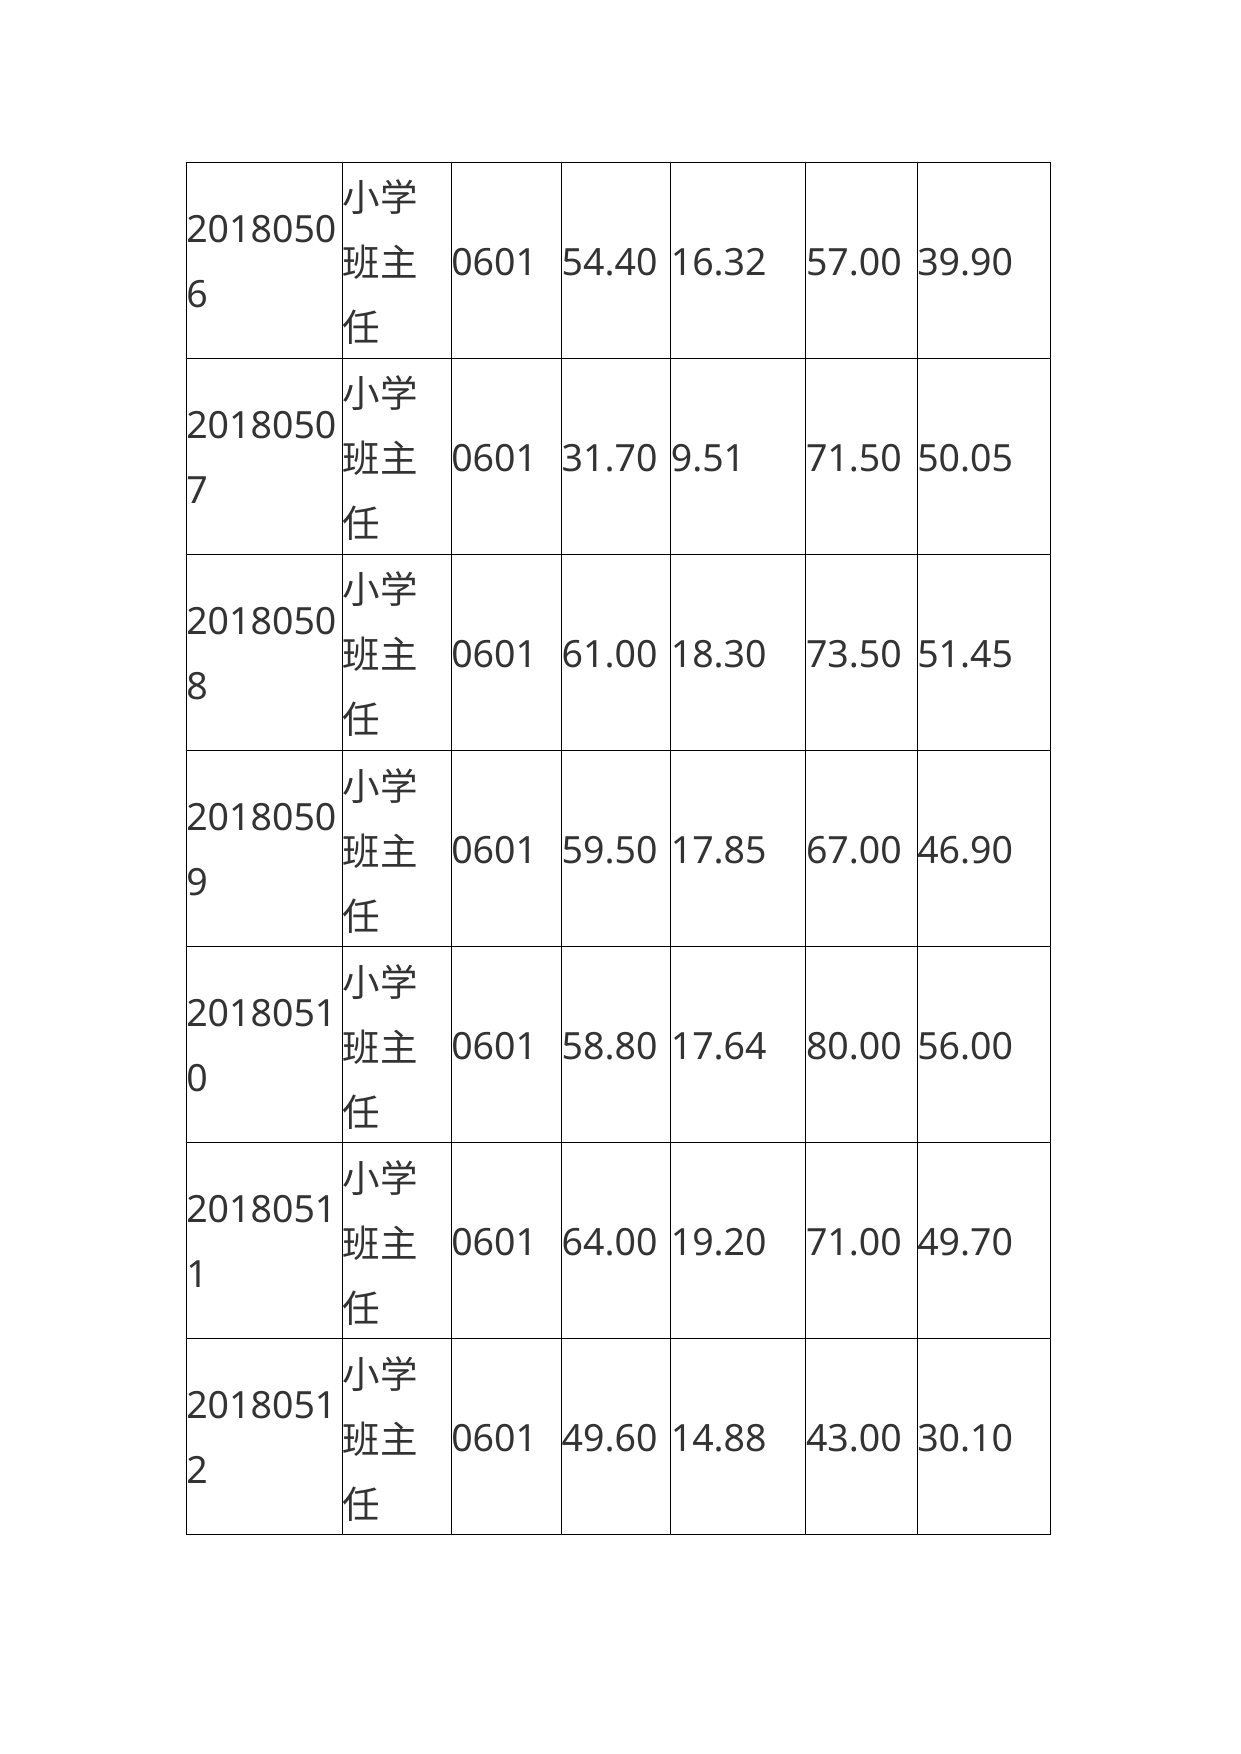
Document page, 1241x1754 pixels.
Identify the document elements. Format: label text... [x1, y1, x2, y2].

table_cell 31.70 [562, 359, 670, 554]
table_cell 小学班主任 [343, 163, 451, 358]
table_cell 0601 [452, 751, 561, 946]
table_cell 18.30 [671, 555, 805, 750]
table_cell 57.00 [806, 163, 917, 358]
table_cell 71.50 [806, 359, 917, 554]
table_cell 17.85 [671, 751, 805, 946]
table_cell 50.05 [918, 359, 1050, 554]
table_cell 71.00 [806, 1143, 917, 1338]
table_cell 59.50 [562, 751, 670, 946]
table_cell 小学班主任 [343, 947, 451, 1142]
table_cell 小学班主任 [343, 751, 451, 946]
table_cell 39.90 [918, 163, 1050, 358]
table_cell 80.00 [806, 947, 917, 1142]
table_cell 9.51 [671, 359, 805, 554]
table_cell 49.70 [918, 1143, 1050, 1338]
table_cell 小学班主任 [343, 1143, 451, 1338]
table_cell 20180509 [187, 751, 342, 946]
table_cell 61.00 [562, 555, 670, 750]
table_cell 16.32 [671, 163, 805, 358]
table_cell 43.00 [806, 1339, 917, 1534]
table_cell 0601 [452, 163, 561, 358]
table_cell 56.00 [918, 947, 1050, 1142]
table_cell 67.00 [806, 751, 917, 946]
table_cell 51.45 [918, 555, 1050, 750]
table_cell 0601 [452, 359, 561, 554]
table_cell 20180512 [187, 1339, 342, 1534]
table_cell 14.88 [671, 1339, 805, 1534]
table_cell 20180507 [187, 359, 342, 554]
table_cell 64.00 [562, 1143, 670, 1338]
table_cell 0601 [452, 1143, 561, 1338]
table_cell 0601 [452, 555, 561, 750]
table_cell 20180510 [187, 947, 342, 1142]
table_cell 20180508 [187, 555, 342, 750]
table_cell 54.40 [562, 163, 670, 358]
table_cell 58.80 [562, 947, 670, 1142]
table_cell 20180506 [187, 163, 342, 358]
table_cell 0601 [452, 947, 561, 1142]
table_cell 49.60 [562, 1339, 670, 1534]
table_cell 46.90 [918, 751, 1050, 946]
table_cell 17.64 [671, 947, 805, 1142]
table_cell 小学班主任 [343, 359, 451, 554]
table_cell 73.50 [806, 555, 917, 750]
table_cell 小学班主任 [343, 1339, 451, 1534]
table_cell 30.10 [918, 1339, 1050, 1534]
table_cell 0601 [452, 1339, 561, 1534]
table_cell 19.20 [671, 1143, 805, 1338]
table_cell 20180511 [187, 1143, 342, 1338]
table_cell 小学班主任 [343, 555, 451, 750]
